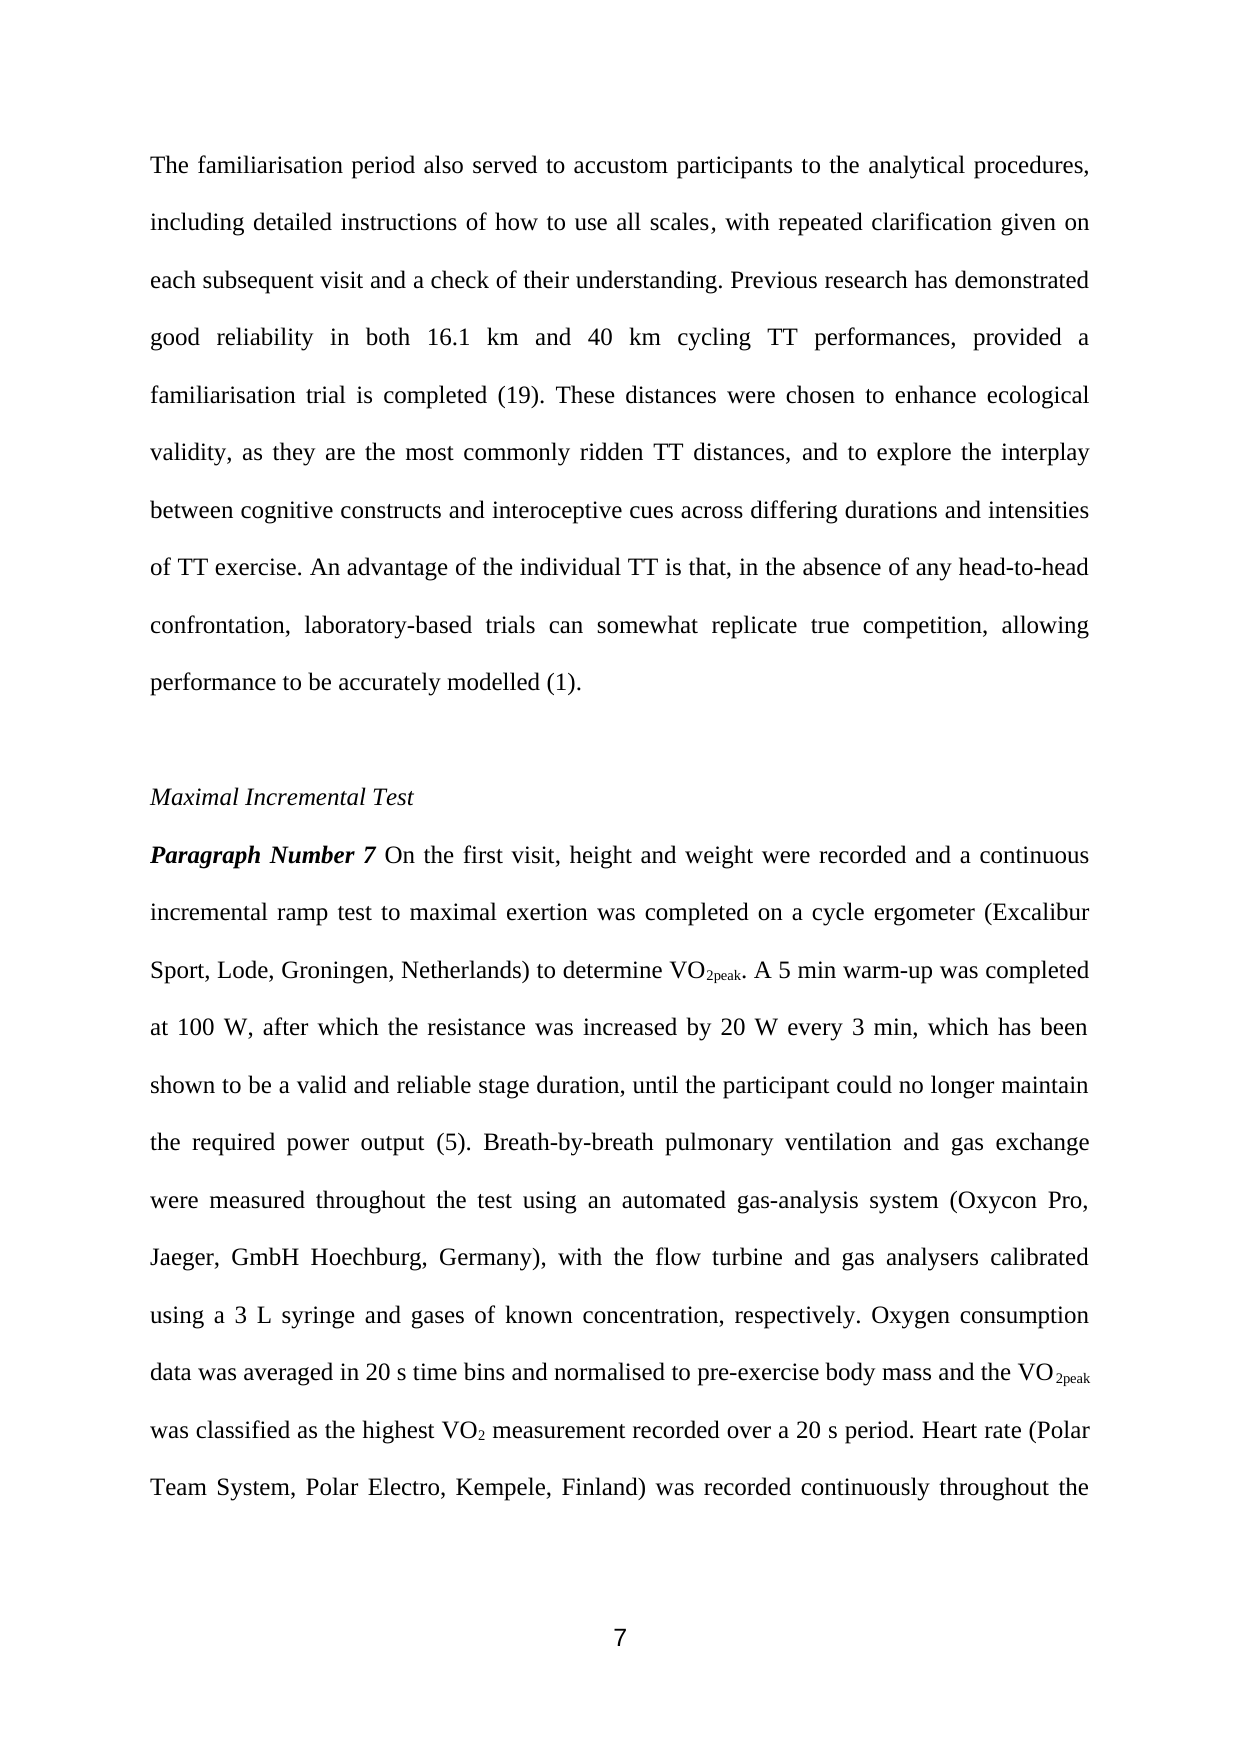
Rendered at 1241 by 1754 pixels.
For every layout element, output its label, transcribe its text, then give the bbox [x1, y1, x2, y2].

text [150, 840, 1090, 1501]
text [150, 150, 1090, 696]
text Maximal Incremental Test [150, 782, 1090, 811]
